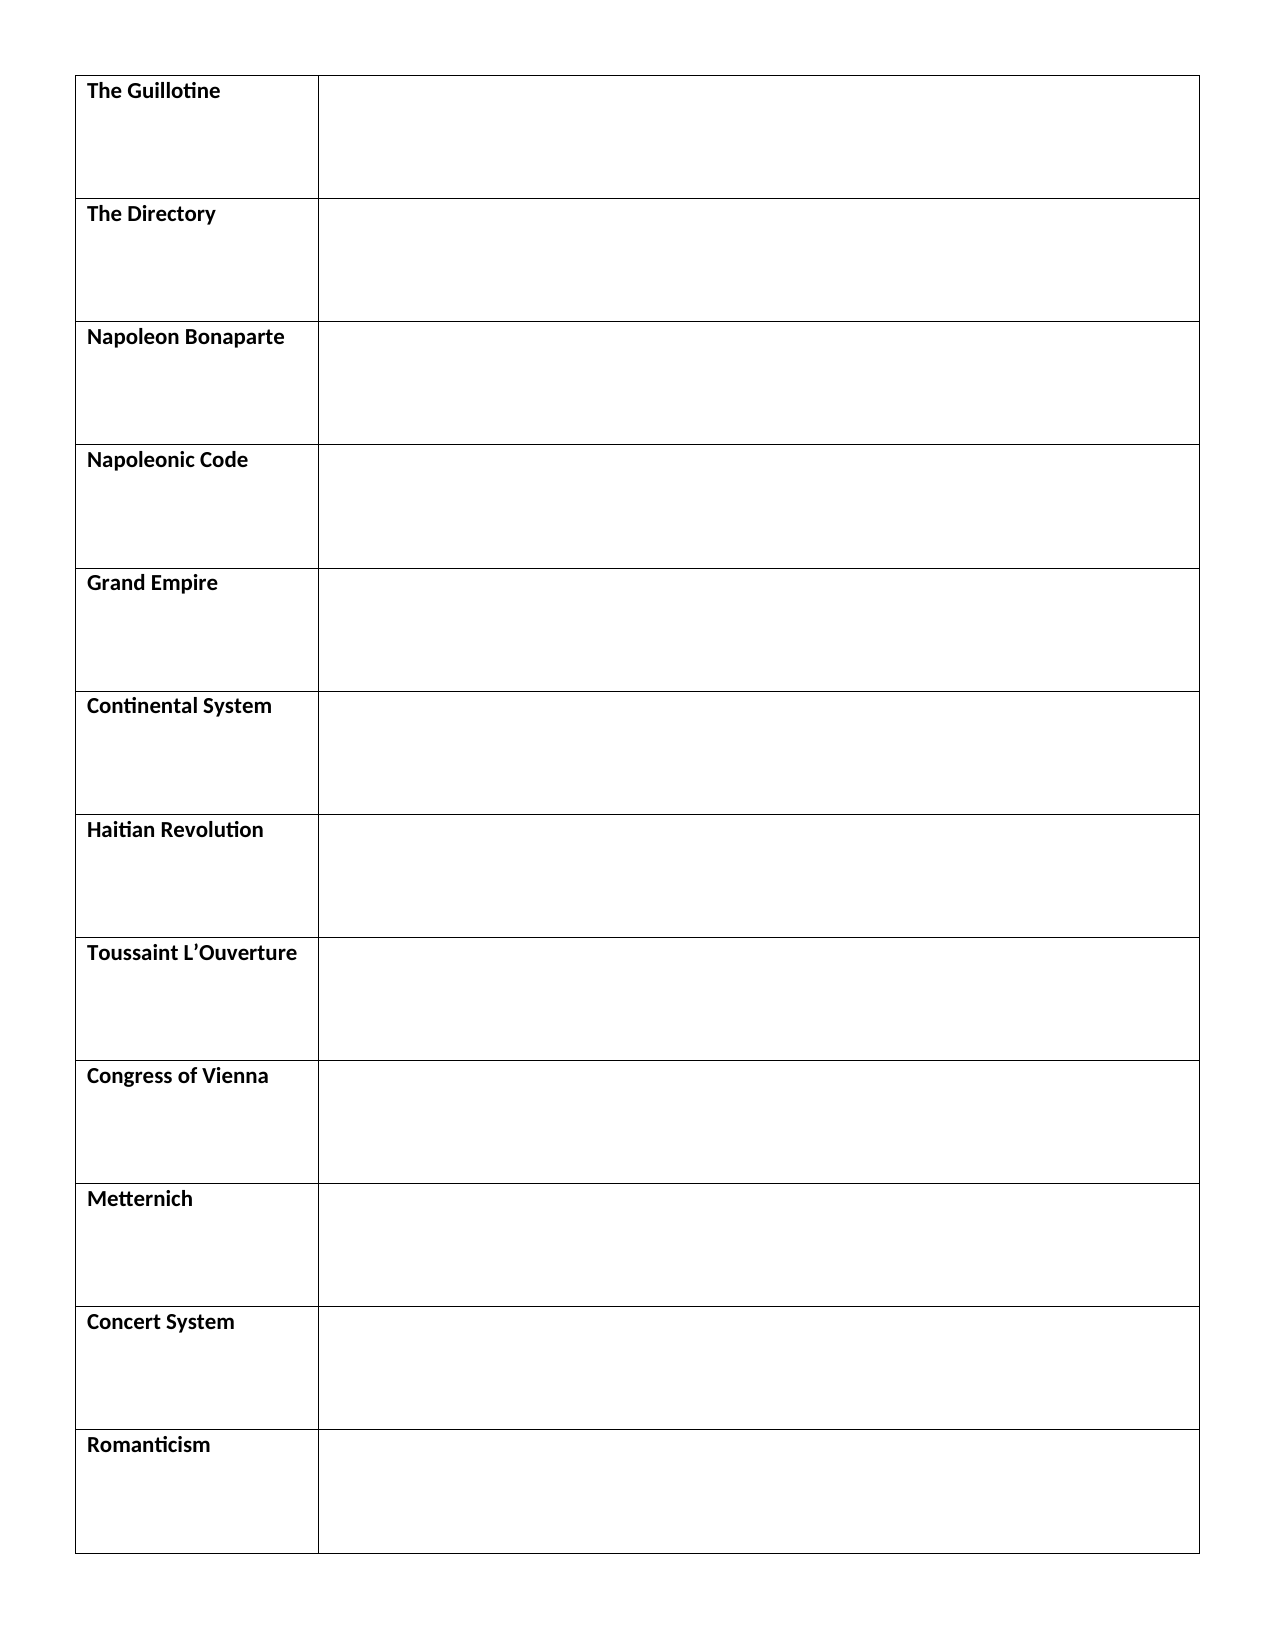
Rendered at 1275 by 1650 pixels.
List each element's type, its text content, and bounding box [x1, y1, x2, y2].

table_cell [319, 569, 1199, 691]
table_cell Grand Empire [76, 569, 318, 691]
table_cell [319, 692, 1199, 814]
table_cell Napoleonic Code [76, 445, 318, 567]
table_cell Romanticism [76, 1430, 318, 1552]
table_cell [319, 322, 1199, 444]
table_cell The Guillotine [76, 76, 318, 198]
table_cell [319, 445, 1199, 567]
table_cell [319, 76, 1199, 198]
table_cell Congress of Vienna [76, 1061, 318, 1183]
table_cell [319, 1307, 1199, 1429]
table_cell Metternich [76, 1184, 318, 1306]
table_cell [319, 1184, 1199, 1306]
table_cell The Directory [76, 199, 318, 321]
table_cell Haitian Revolution [76, 815, 318, 937]
table_cell [319, 1430, 1199, 1552]
table_cell [319, 1061, 1199, 1183]
table_cell Continental System [76, 692, 318, 814]
table_cell [319, 199, 1199, 321]
table_cell Napoleon Bonaparte [76, 322, 318, 444]
table_cell Toussaint L’Ouverture [76, 938, 318, 1060]
table_cell [319, 938, 1199, 1060]
table_cell [319, 815, 1199, 937]
table_cell Concert System [76, 1307, 318, 1429]
